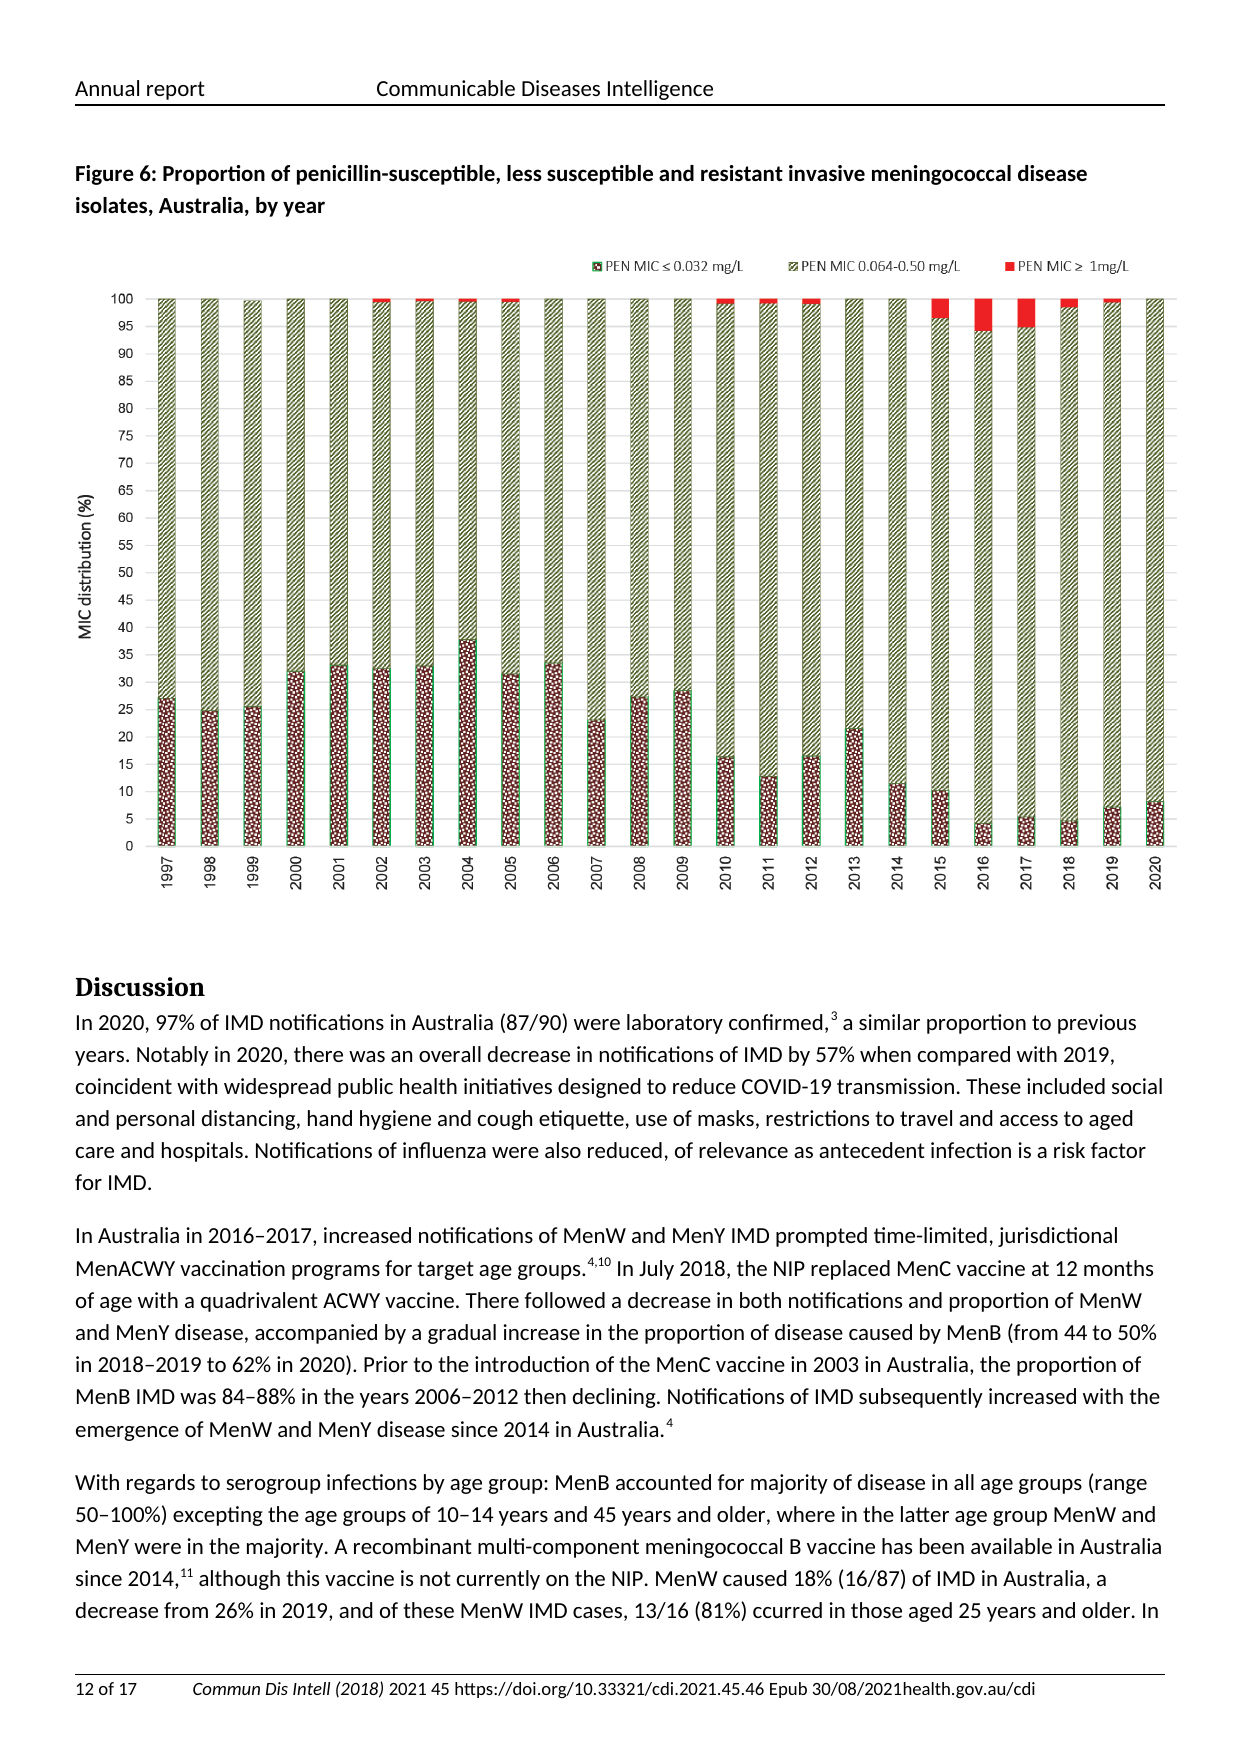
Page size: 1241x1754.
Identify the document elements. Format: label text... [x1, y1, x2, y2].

text In Australia in 2016–2017, increased notifications of MenW and MenY IMD prompted time-limited, jurisdictional MenACWY vaccination programs for target age groups.4,10 In July 2018, the NIP replaced MenC vaccine at 12 months of age with a quadrivalent ACWY vaccine. There followed a decrease in both notifications and proportion of MenW and MenY disease, accompanied by a gradual increase in the proportion of disease caused by MenB (from 44 to 50% in 2018–2019 to 62% in 2020). Prior to the introduction of the MenC vaccine in 2003 in Australia, the proportion of MenB IMD was 84–88% in the years 2006–2012 then declining. Notifications of IMD subsequently increased with the emergence of MenW and MenY disease since 2014 in Australia.4 [75, 1222, 1165, 1443]
subtitle Discussion [75, 972, 1165, 1003]
text Figure 6: Proportion of penicillin-susceptible, less susceptible and resistant invasive meningococcal disease isolates, Australia, by year [75, 159, 1165, 219]
text In 2020, 97% of IMD notifications in Australia (87/90) were laboratory confirmed,3 a similar proportion to previous years. Notably in 2020, there was an overall decrease in notifications of IMD by 57% when compared with 2019, coincident with widespread public health initiatives designed to reduce COVID-19 transmission. These included social and personal distancing, hand hygiene and cough etiquette, use of masks, restrictions to travel and access to aged care and hospitals. Notifications of influenza were also reduced, of relevance as antecedent infection is a risk factor for IMD. [75, 1008, 1165, 1197]
picture [75, 252, 1182, 894]
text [75, 1468, 1165, 1624]
